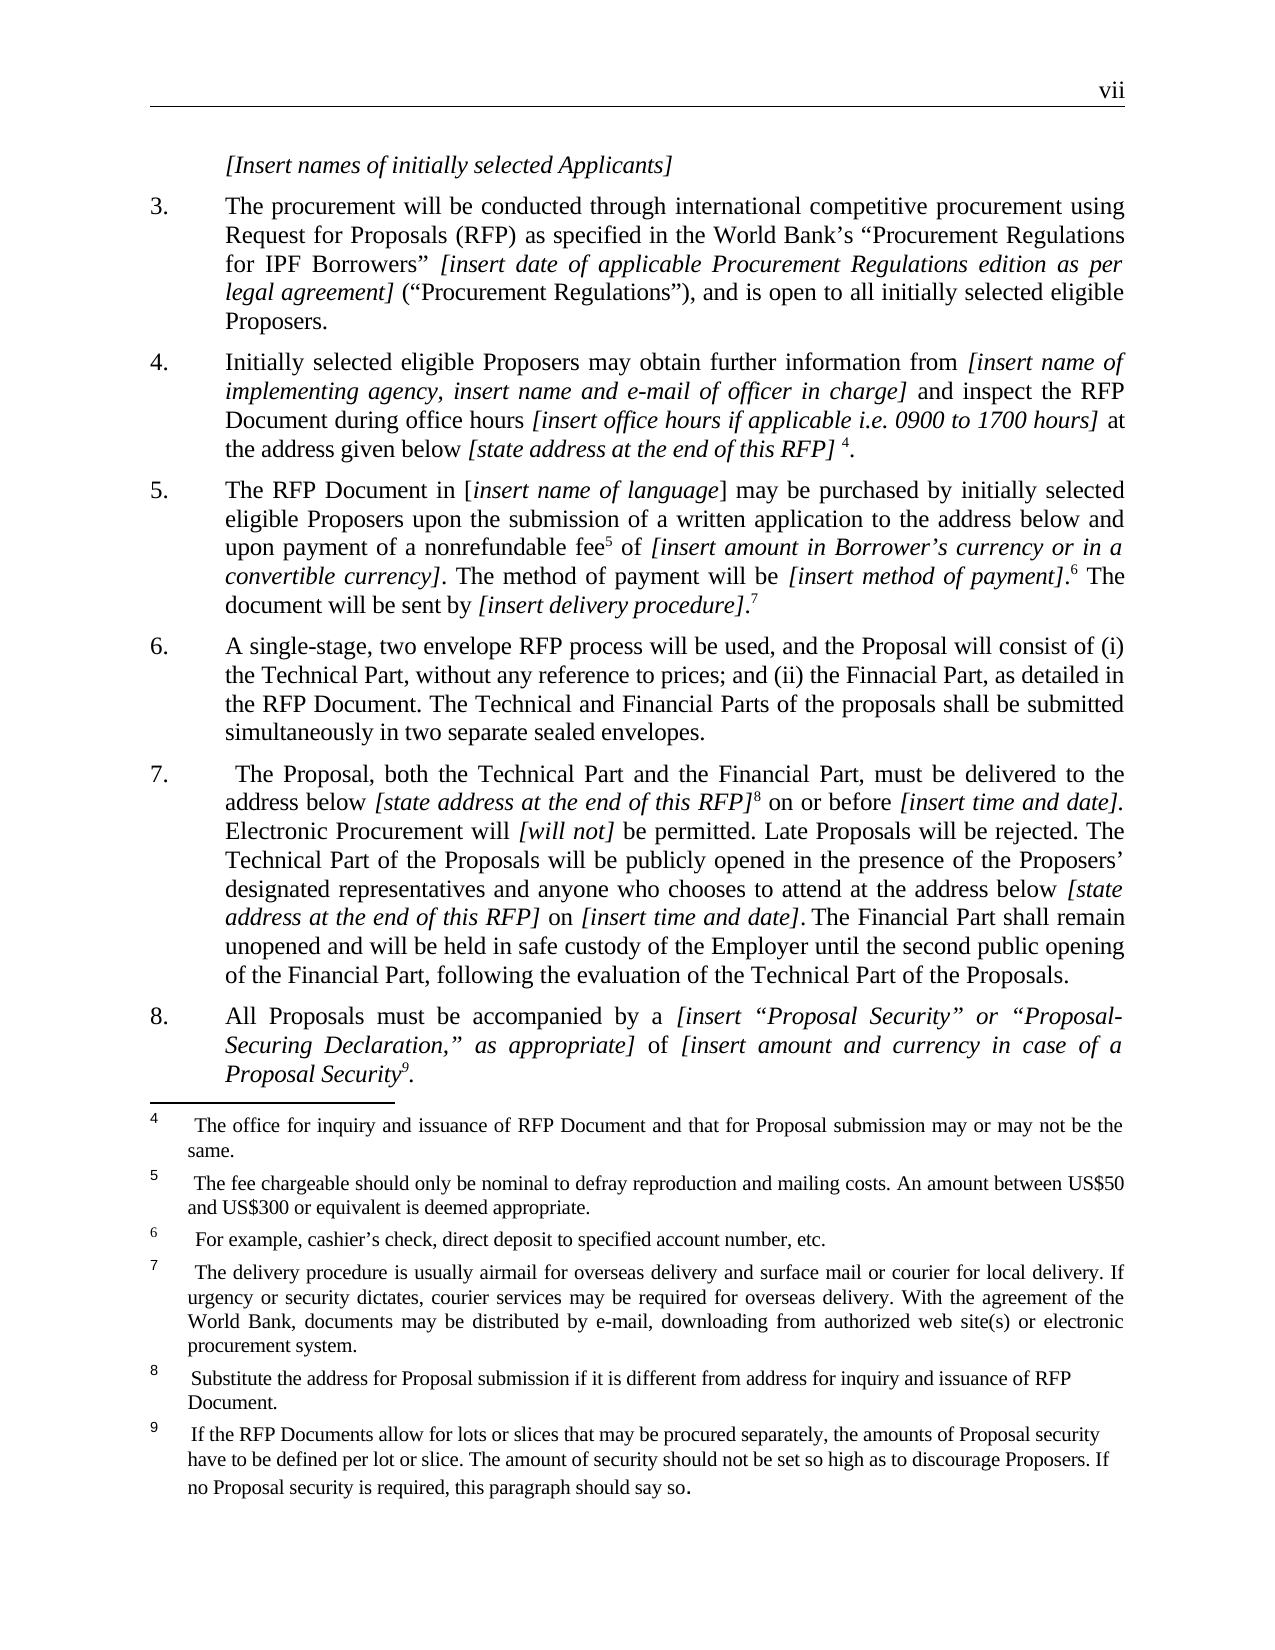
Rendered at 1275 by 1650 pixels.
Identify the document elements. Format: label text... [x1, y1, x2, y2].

list The RFP Document in [insert name of language] may be purchased by initially selected eligible Proposers upon the submission of a written application to the address below and upon payment of a nonrefundable fee of [insert amount in Borrower’s currency or in a convertible currency]. The method of payment will be [insert method of payment]. The document will be sent by [insert delivery procedure]. [150, 475, 1125, 619]
list The procurement will be conducted through international competitive procurement using Request for Proposals (RFP) as specified in the World Bank’s “Procurement Regulations for IPF Borrowers” [insert date of applicable Procurement Regulations edition as per legal agreement] (“Procurement Regulations”), and is open to all initially selected eligible Proposers. [150, 191, 1125, 335]
list All Proposals must be accompanied by a [insert “Proposal Security” or “Proposal-Securing Declaration,” as appropriate] of [insert amount and currency in case of a Proposal Security. [150, 1001, 1125, 1087]
list A single-stage, two envelope RFP process will be used, and the Proposal will consist of (i) the Technical Part, without any reference to prices; and (ii) the Finnacial Part, as detailed in the RFP Document. The Technical and Financial Parts of the proposals shall be submitted simultaneously in two separate sealed envelopes. [150, 631, 1125, 746]
text [Insert names of initially selected Applicants] [225, 150, 1125, 179]
list The Proposal, both the Technical Part and the Financial Part, must be delivered to the address below [state address at the end of this RFP] on or before [insert time and date]. Electronic Procurement will [will not] be permitted. Late Proposals will be rejected. The Technical Part of the Proposals will be publicly opened in the presence of the Proposers’ designated representatives and anyone who chooses to attend at the address below [state address at the end of this RFP] on [insert time and date]. The Financial Part shall remain unopened and will be held in safe custody of the Employer until the second public opening of the Financial Part, following the evaluation of the Technical Part of the Proposals. [150, 759, 1125, 989]
list Initially selected eligible Proposers may obtain further information from [insert name of implementing agency, insert name and e-mail of officer in charge] and inspect the RFP Document during office hours [insert office hours if applicable i.e. 0900 to 1700 hours] at the address given below [state address at the end of this RFP] . [150, 347, 1125, 462]
